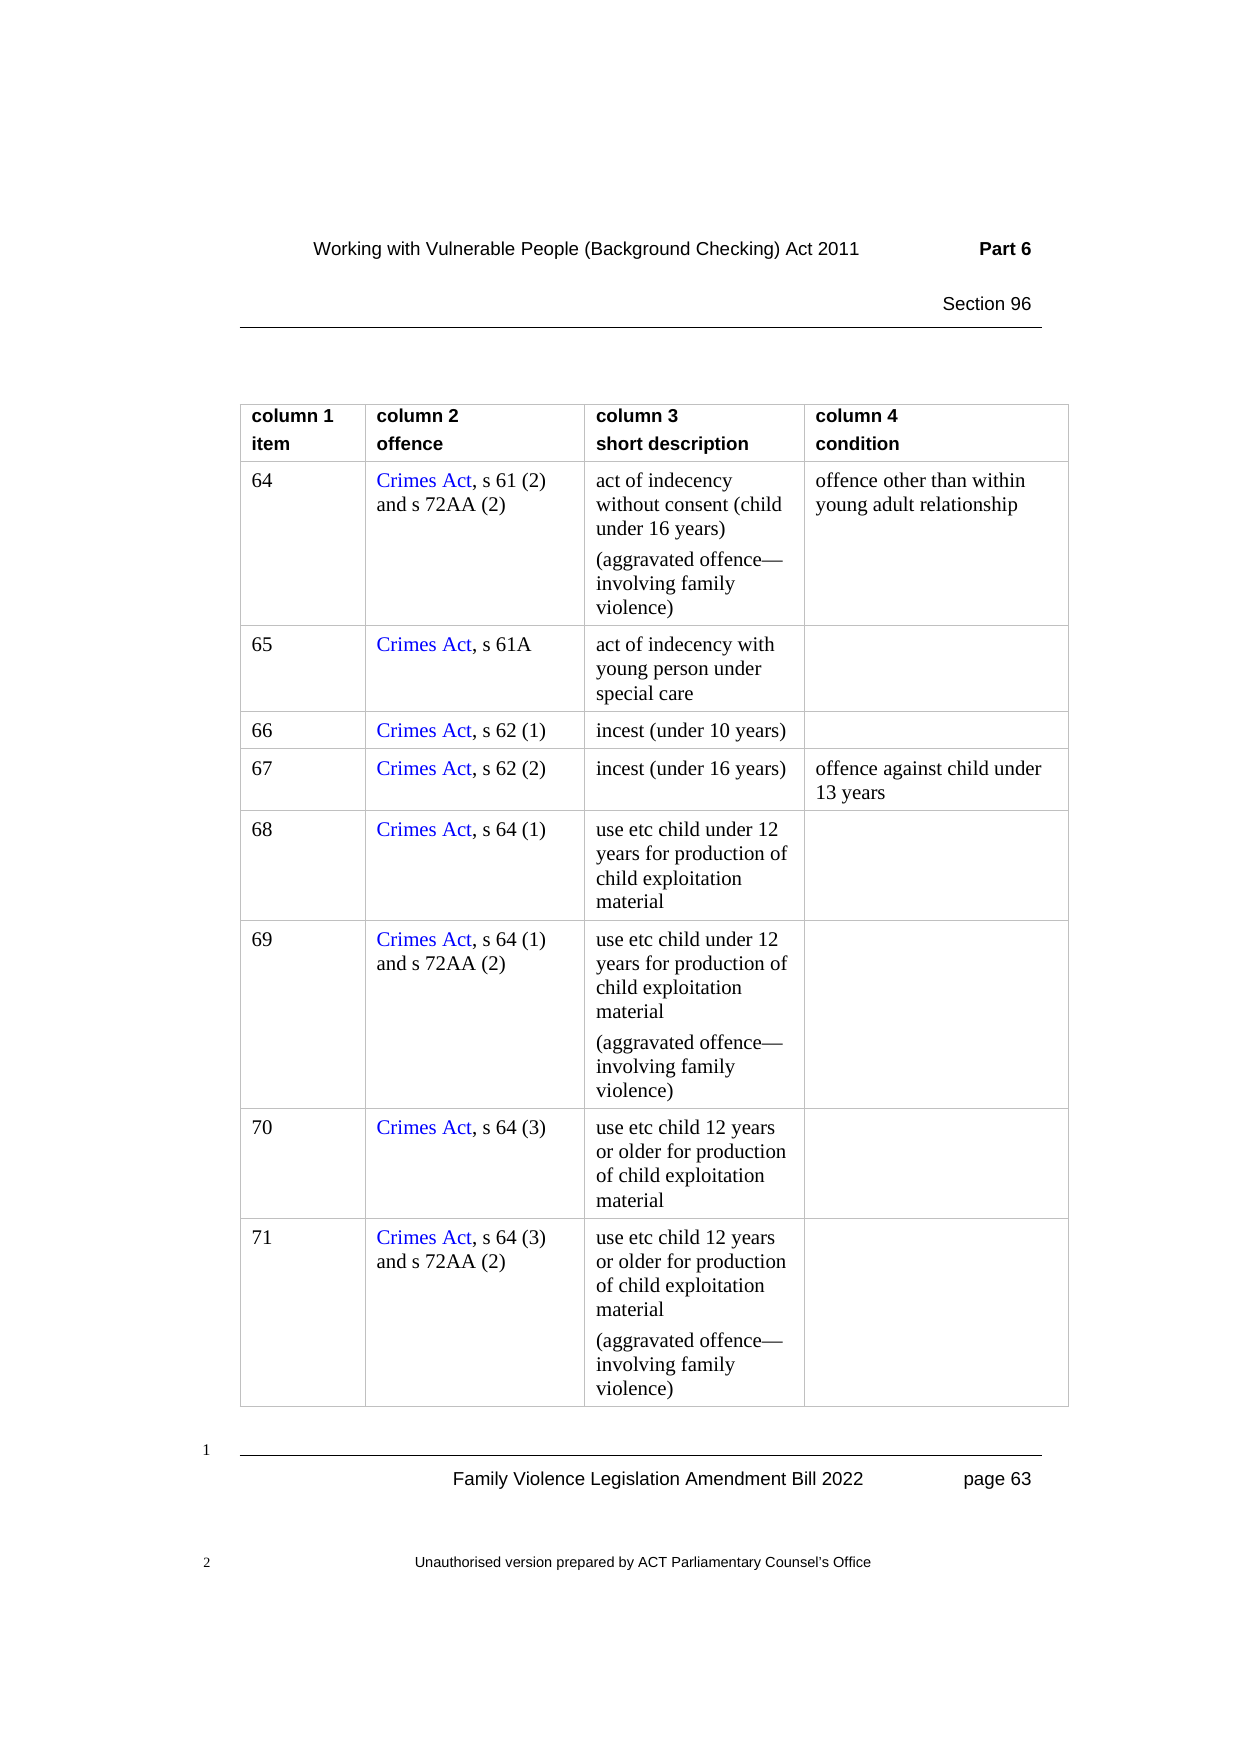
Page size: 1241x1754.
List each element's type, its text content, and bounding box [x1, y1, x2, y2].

table_cell act of indecency without consent (child under 16 years) (aggravated offence—involving family violence) [585, 462, 804, 625]
table_cell Crimes Act, s 64 (1) and s 72AA (2) [366, 921, 584, 1108]
table_header column 3 short description [585, 405, 804, 461]
table_cell [805, 1109, 1068, 1218]
table_cell incest (under 10 years) [585, 712, 804, 748]
table_cell use etc child 12 years or older for production of child exploitation material (aggravated offence—involving family violence) [585, 1219, 804, 1406]
table_cell Crimes Act, s 61A [366, 626, 584, 711]
table_cell 69 [241, 921, 365, 1108]
table_cell [805, 626, 1068, 711]
table_header column 1 item [241, 405, 365, 461]
table_header column 2 offence [366, 405, 584, 461]
table_cell 68 [241, 811, 365, 920]
table_cell 66 [241, 712, 365, 748]
table_cell offence against child under 13 years [805, 749, 1068, 810]
table_cell 70 [241, 1109, 365, 1218]
table_cell use etc child under 12 years for production of child exploitation material [585, 811, 804, 920]
table_cell 71 [241, 1219, 365, 1406]
table_cell Crimes Act, s 64 (3) and s 72AA (2) [366, 1219, 584, 1406]
table_cell use etc child under 12 years for production of child exploitation material (aggravated offence—involving family violence) [585, 921, 804, 1108]
table_header column 4 condition [805, 405, 1068, 461]
table_cell Crimes Act, s 64 (3) [366, 1109, 584, 1218]
table_cell Crimes Act, s 62 (2) [366, 749, 584, 810]
table_cell Crimes Act, s 64 (1) [366, 811, 584, 920]
table_cell [805, 712, 1068, 748]
table_cell incest (under 16 years) [585, 749, 804, 810]
table_cell 64 [241, 462, 365, 625]
table_cell [805, 811, 1068, 920]
table_cell 67 [241, 749, 365, 810]
table_cell [805, 1219, 1068, 1406]
table_cell [805, 921, 1068, 1108]
table_cell Crimes Act, s 62 (1) [366, 712, 584, 748]
table_cell use etc child 12 years or older for production of child exploitation material [585, 1109, 804, 1218]
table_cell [805, 462, 1068, 625]
table_cell act of indecency with young person under special care [585, 626, 804, 711]
table_cell 65 [241, 626, 365, 711]
table_cell Crimes Act, s 61 (2) and s 72AA (2) [366, 462, 584, 625]
